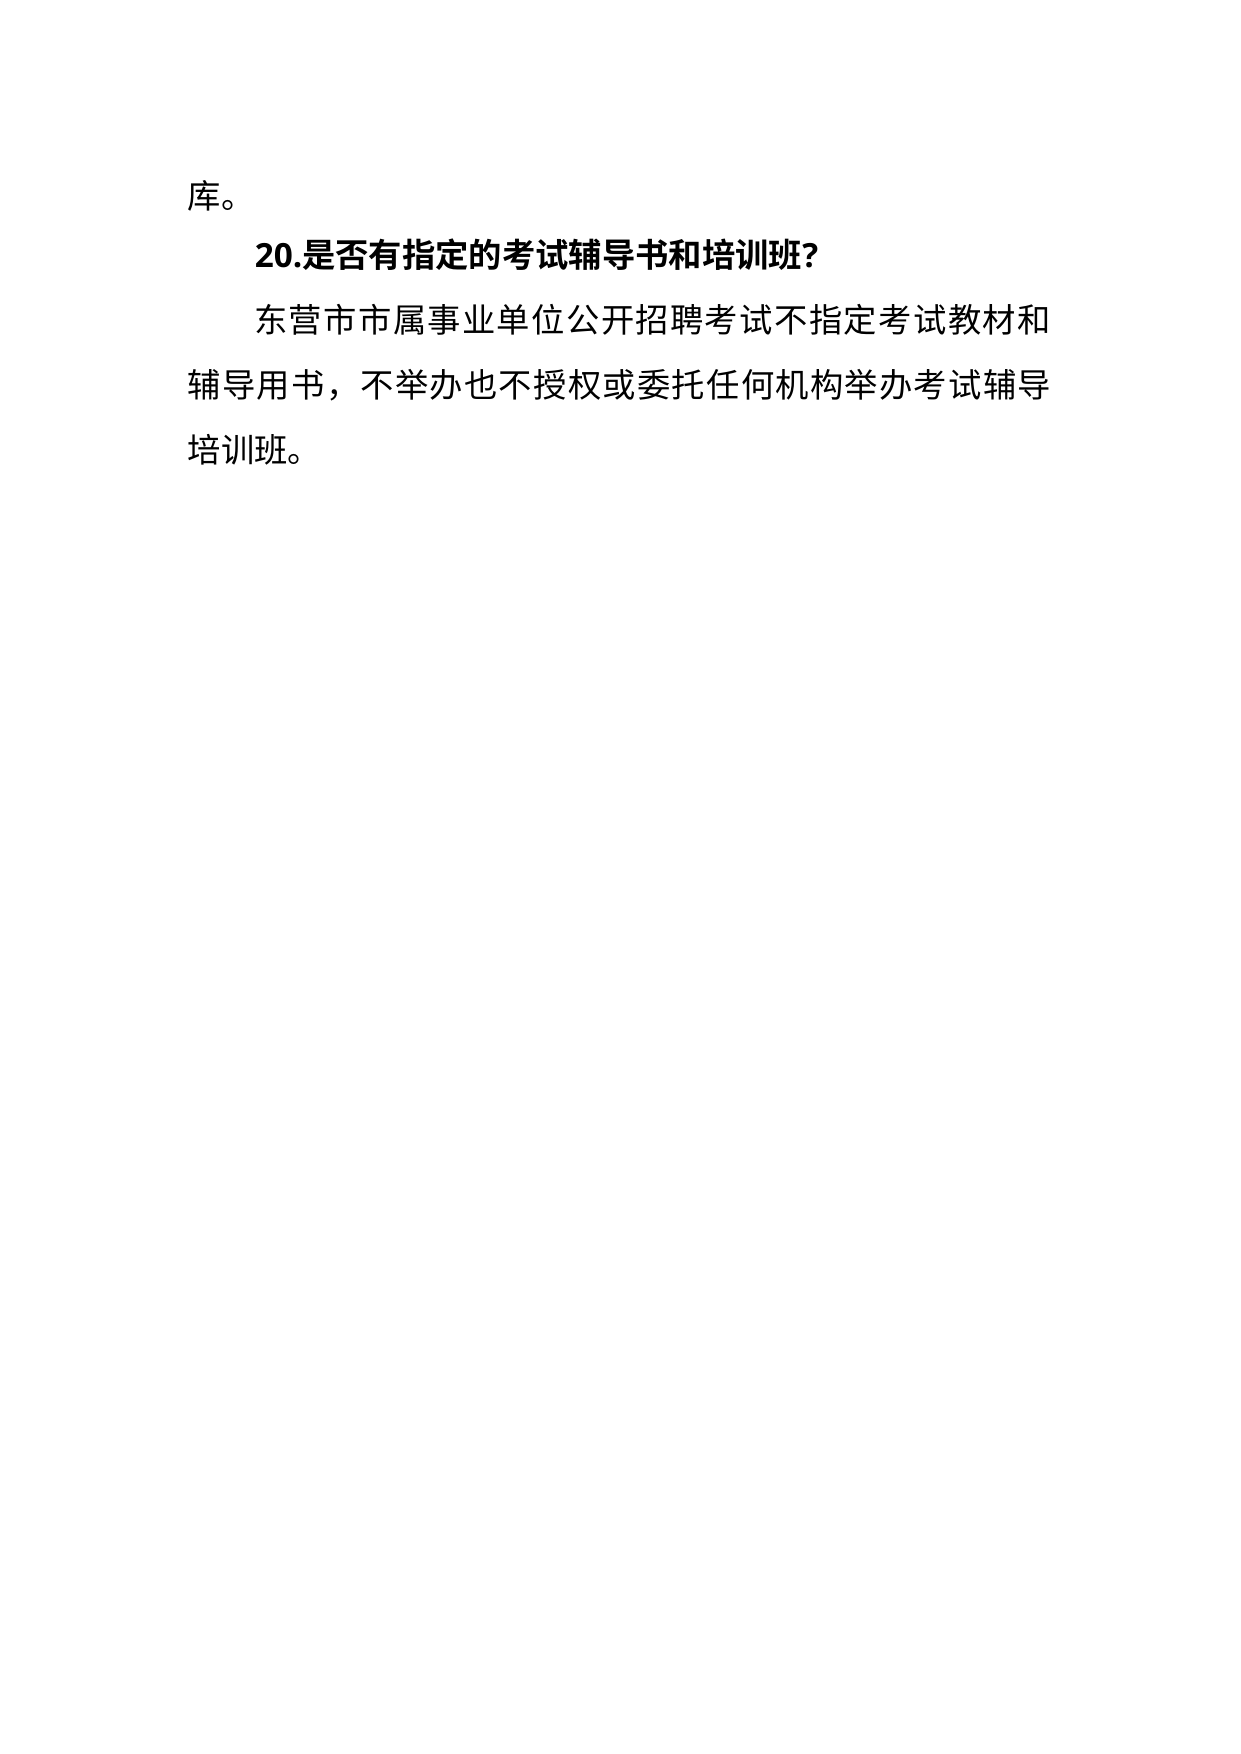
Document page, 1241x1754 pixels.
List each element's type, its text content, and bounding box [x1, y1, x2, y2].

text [187, 162, 1053, 220]
text 20.是否有指定的考试辅导书和培训班? [187, 220, 1053, 285]
text 东营市市属事业单位公开招聘考试不指定考试教材和辅导用书，不举办也不授权或委托任何机构举办考试辅导培训班。 [187, 285, 1053, 480]
